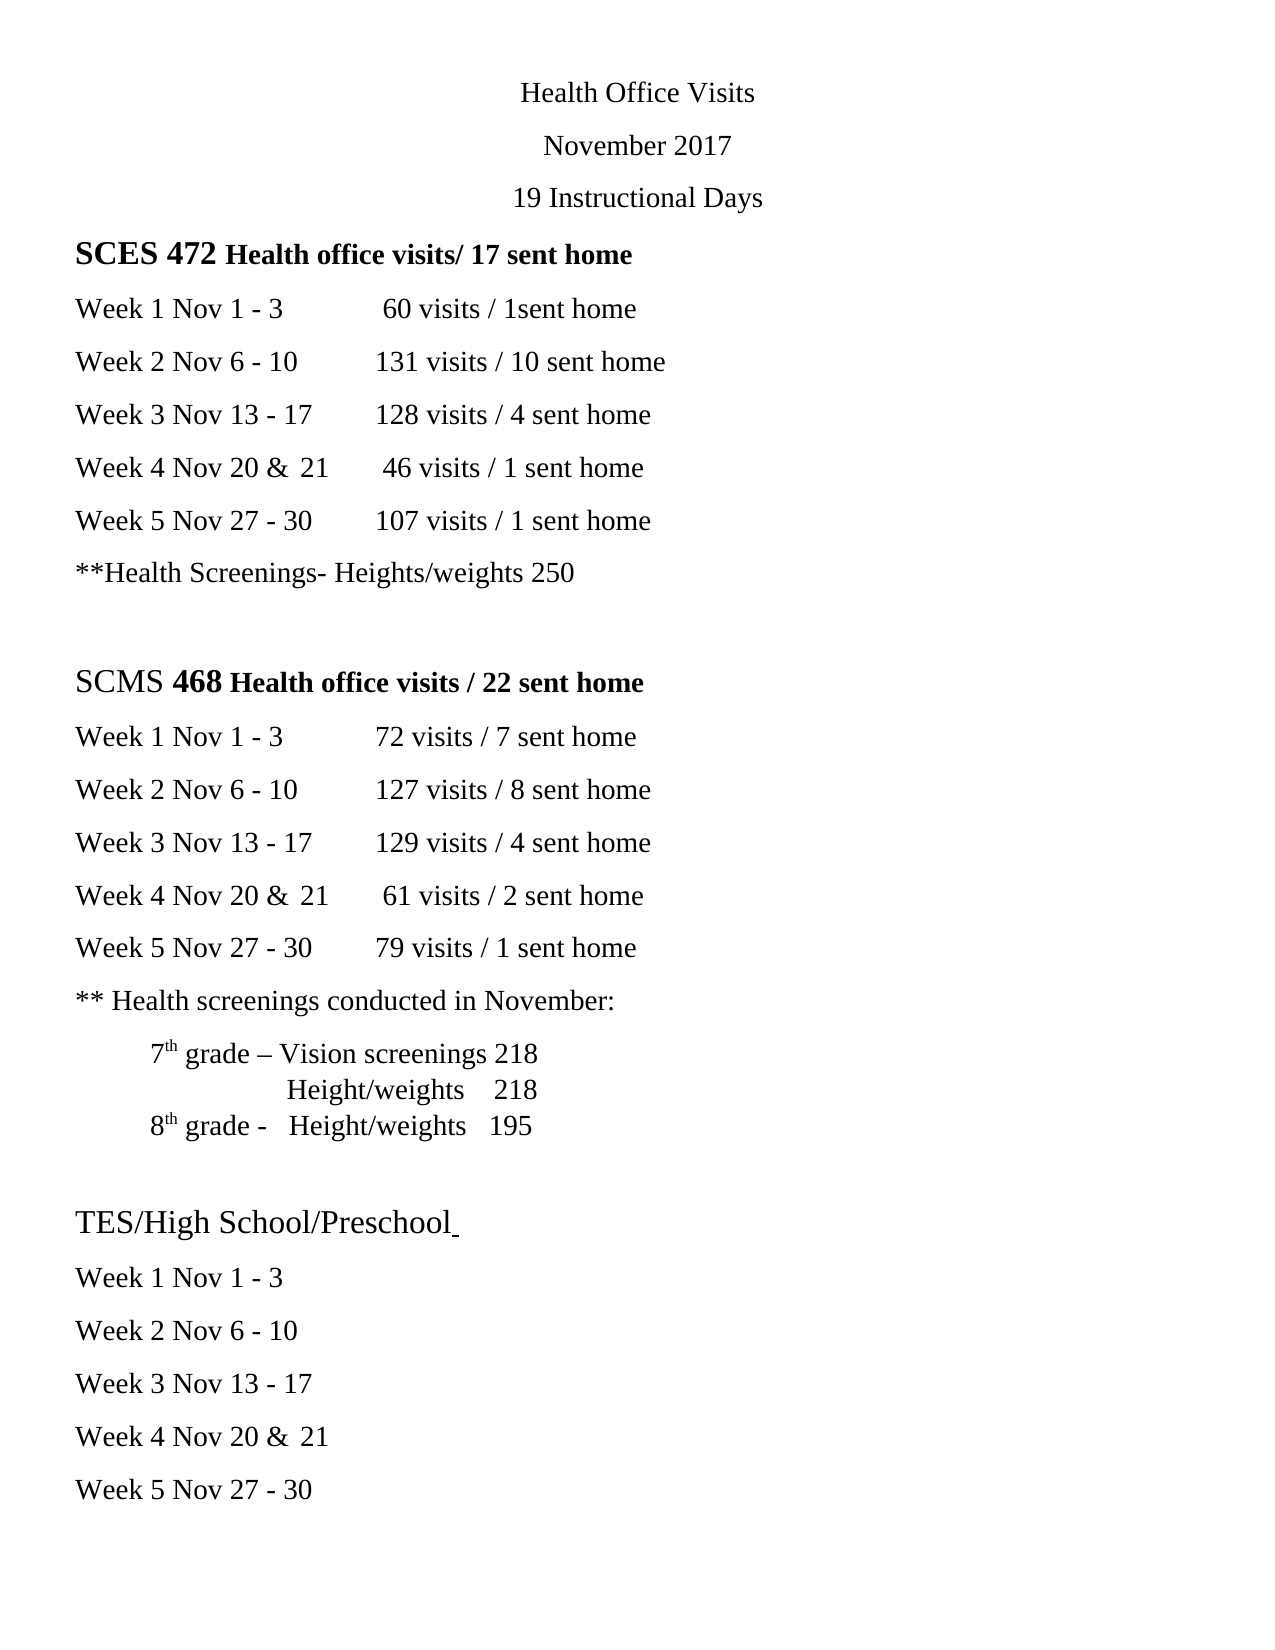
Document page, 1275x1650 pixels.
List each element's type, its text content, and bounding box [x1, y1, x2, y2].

text Week 1 Nov 1 - 3 [75, 1261, 1200, 1294]
text Week 3 Nov 13 - 17 129 visits / 4 sent home [75, 825, 1200, 858]
text Week 3 Nov 13 - 17 [75, 1366, 1200, 1400]
text November 2017 [75, 128, 1200, 161]
text SCMS 468 Health office visits / 22 sent home [75, 661, 1200, 699]
text 19 Instructional Days [75, 181, 1200, 214]
text Week 5 Nov 27 - 30 [75, 1472, 1200, 1505]
text Week 4 Nov 20 & 21 [75, 1419, 1200, 1452]
text Week 5 Nov 27 - 30 107 visits / 1 sent home [75, 503, 1200, 536]
text ** Health screenings conducted in November: [75, 983, 1200, 1017]
text Week 2 Nov 6 - 10 127 visits / 8 sent home [75, 772, 1200, 806]
text **Health Screenings- Heights/weights 250 [75, 556, 1200, 589]
text 8th grade - Height/weights 195 [75, 1108, 1200, 1142]
text Height/weights 218 [75, 1072, 1200, 1106]
text Week 3 Nov 13 - 17 128 visits / 4 sent home [75, 397, 1200, 431]
text Week 1 Nov 1 - 3 72 visits / 7 sent home [75, 719, 1200, 753]
text Week 2 Nov 6 - 10 [75, 1313, 1200, 1347]
text Week 4 Nov 20 & 21 61 visits / 2 sent home [75, 878, 1200, 911]
text Week 2 Nov 6 - 10 131 visits / 10 sent home [75, 344, 1200, 378]
text Week 5 Nov 27 - 30 79 visits / 1 sent home [75, 930, 1200, 964]
text Week 4 Nov 20 & 21 46 visits / 1 sent home [75, 450, 1200, 483]
text Health Office Visits [75, 75, 1200, 108]
text TES/High School/Preschool [75, 1202, 1200, 1241]
text Week 1 Nov 1 - 3 60 visits / 1sent home [75, 291, 1200, 325]
text SCES 472 Health office visits/ 17 sent home [75, 233, 1200, 272]
text 7th grade – Vision screenings 218 [75, 1036, 1200, 1069]
